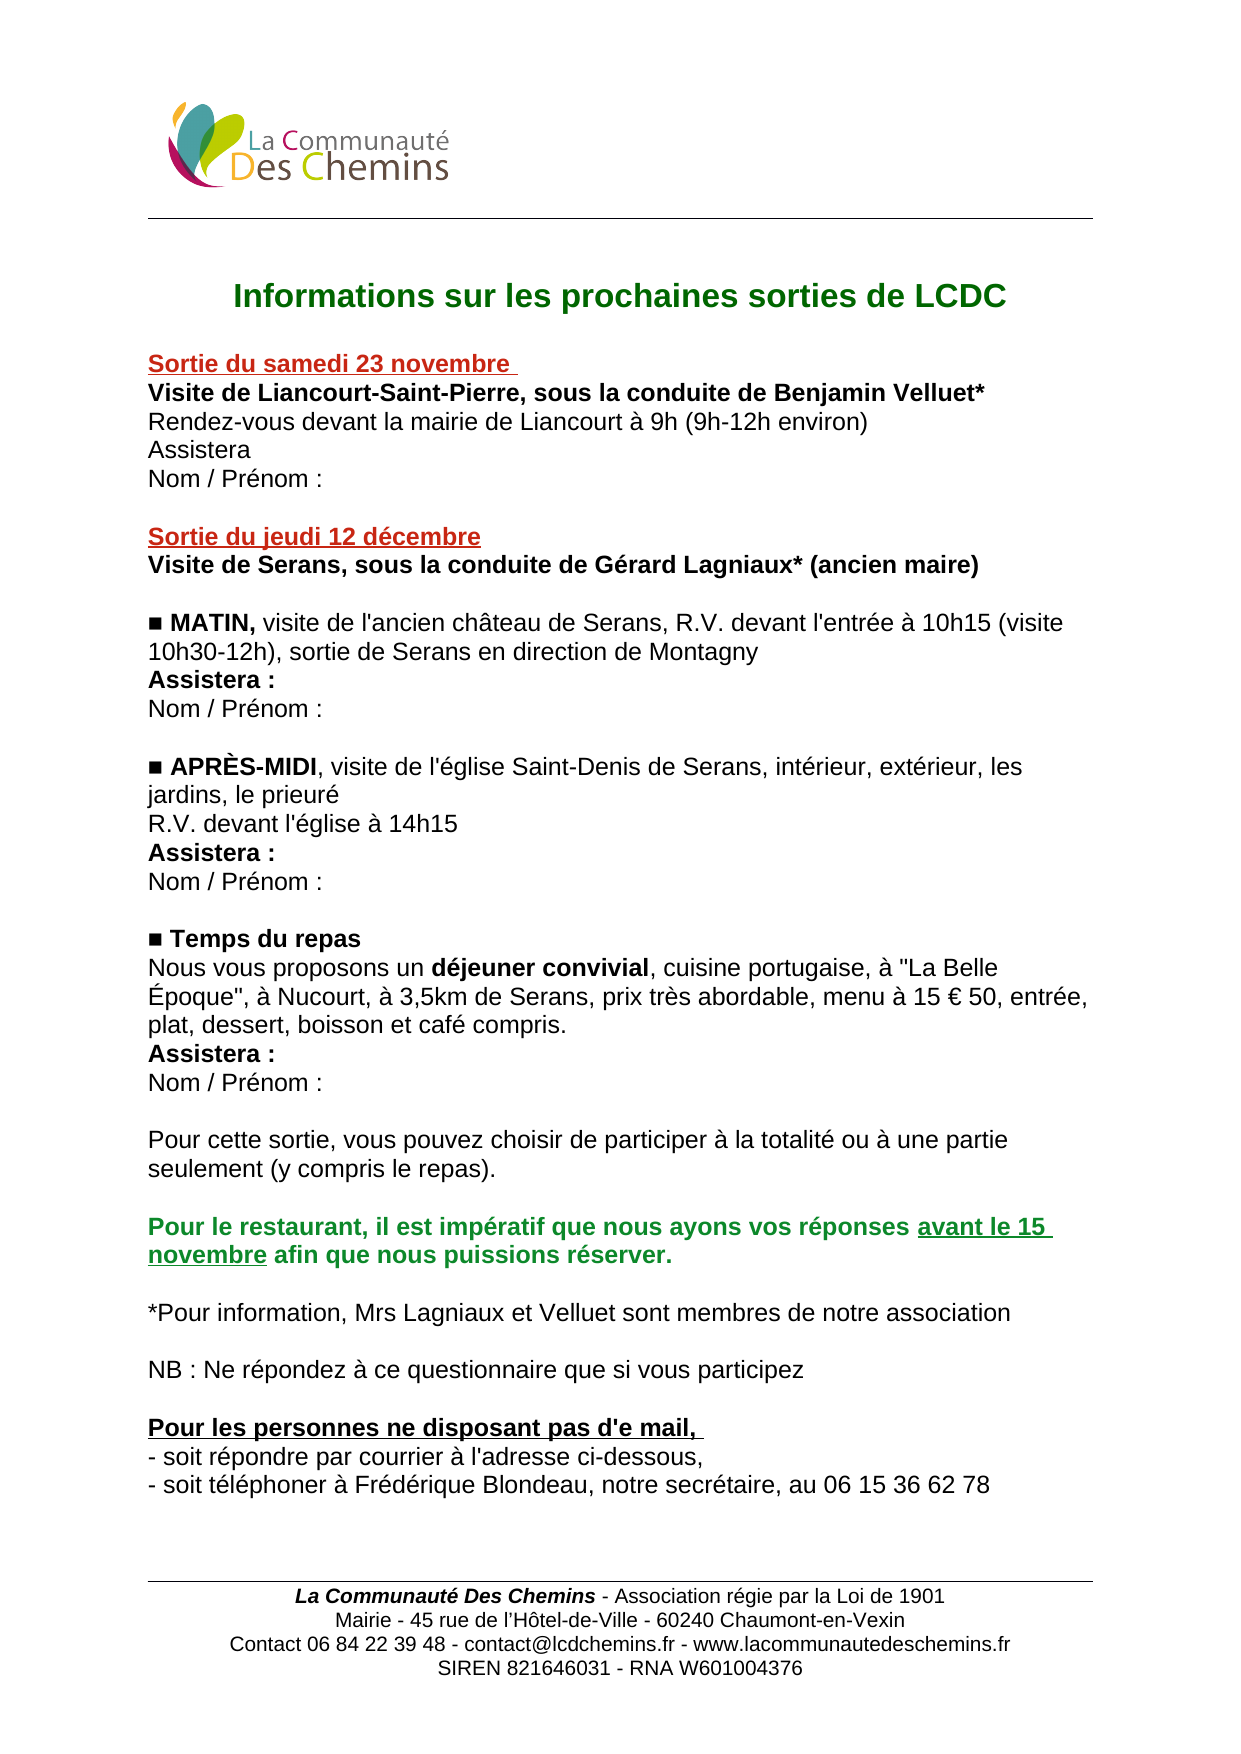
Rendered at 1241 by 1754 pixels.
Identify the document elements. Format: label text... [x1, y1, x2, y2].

text ■ APRÈS-MIDI, visite de l'église Saint-Denis de Serans, intérieur, extérieur, les jardins, le prieuré [148, 751, 1093, 809]
text Visite de Liancourt-Saint-Pierre, sous la conduite de Benjamin Velluet* [148, 378, 1093, 406]
text Nom / Prénom : [148, 464, 1093, 493]
text Sortie du jeudi 12 décembre [148, 521, 1093, 550]
text Assistera : [148, 1039, 1093, 1068]
text Nom / Prénom : [148, 694, 1093, 723]
text - soit répondre par courrier à l'adresse ci-dessous, [148, 1441, 1093, 1470]
picture [147, 73, 470, 216]
text - soit téléphoner à Frédérique Blondeau, notre secrétaire, au 06 15 36 62 78 [148, 1470, 1093, 1499]
text NB : Ne répondez à ce questionnaire que si vous participez [148, 1355, 1093, 1384]
text Pour les personnes ne disposant pas d'e mail, [148, 1413, 1093, 1441]
text ■ MATIN, visite de l'ancien château de Serans, R.V. devant l'entrée à 10h15 (visite 10h30-12h), sortie de Serans en direction de Montagny [148, 608, 1093, 665]
text R.V. devant l'église à 14h15 [148, 809, 1093, 838]
text ■ Temps du repas [148, 924, 1093, 953]
text Nous vous proposons un déjeuner convivial, cuisine portugaise, à "La Belle Époque", à Nucourt, à 3,5km de Serans, prix très abordable, menu à 15 € 50, entrée, plat, dessert, boisson et café compris. [148, 953, 1093, 1039]
text Informations sur les prochaines sorties de LCDC [148, 276, 1093, 315]
text Pour cette sortie, vous pouvez choisir de participer à la totalité ou à une partie seulement (y compris le repas). [148, 1125, 1093, 1183]
text *Pour information, Mrs Lagniaux et Velluet sont membres de notre association [148, 1298, 1093, 1326]
text Assistera : [148, 838, 1093, 866]
text Assistera : [148, 665, 1093, 694]
text Rendez-vous devant la mairie de Liancourt à 9h (9h-12h environ) [148, 406, 1093, 435]
text Assistera [148, 435, 1093, 464]
text Nom / Prénom : [148, 866, 1093, 895]
text Nom / Prénom : [148, 1068, 1093, 1096]
text Pour le restaurant, il est impératif que nous ayons vos réponses avant le 15 novembre afin que nous puissions réserver. [148, 1211, 1093, 1269]
text Sortie du samedi 23 novembre [148, 349, 1093, 378]
text Visite de Serans, sous la conduite de Gérard Lagniaux* (ancien maire) [148, 550, 1093, 579]
